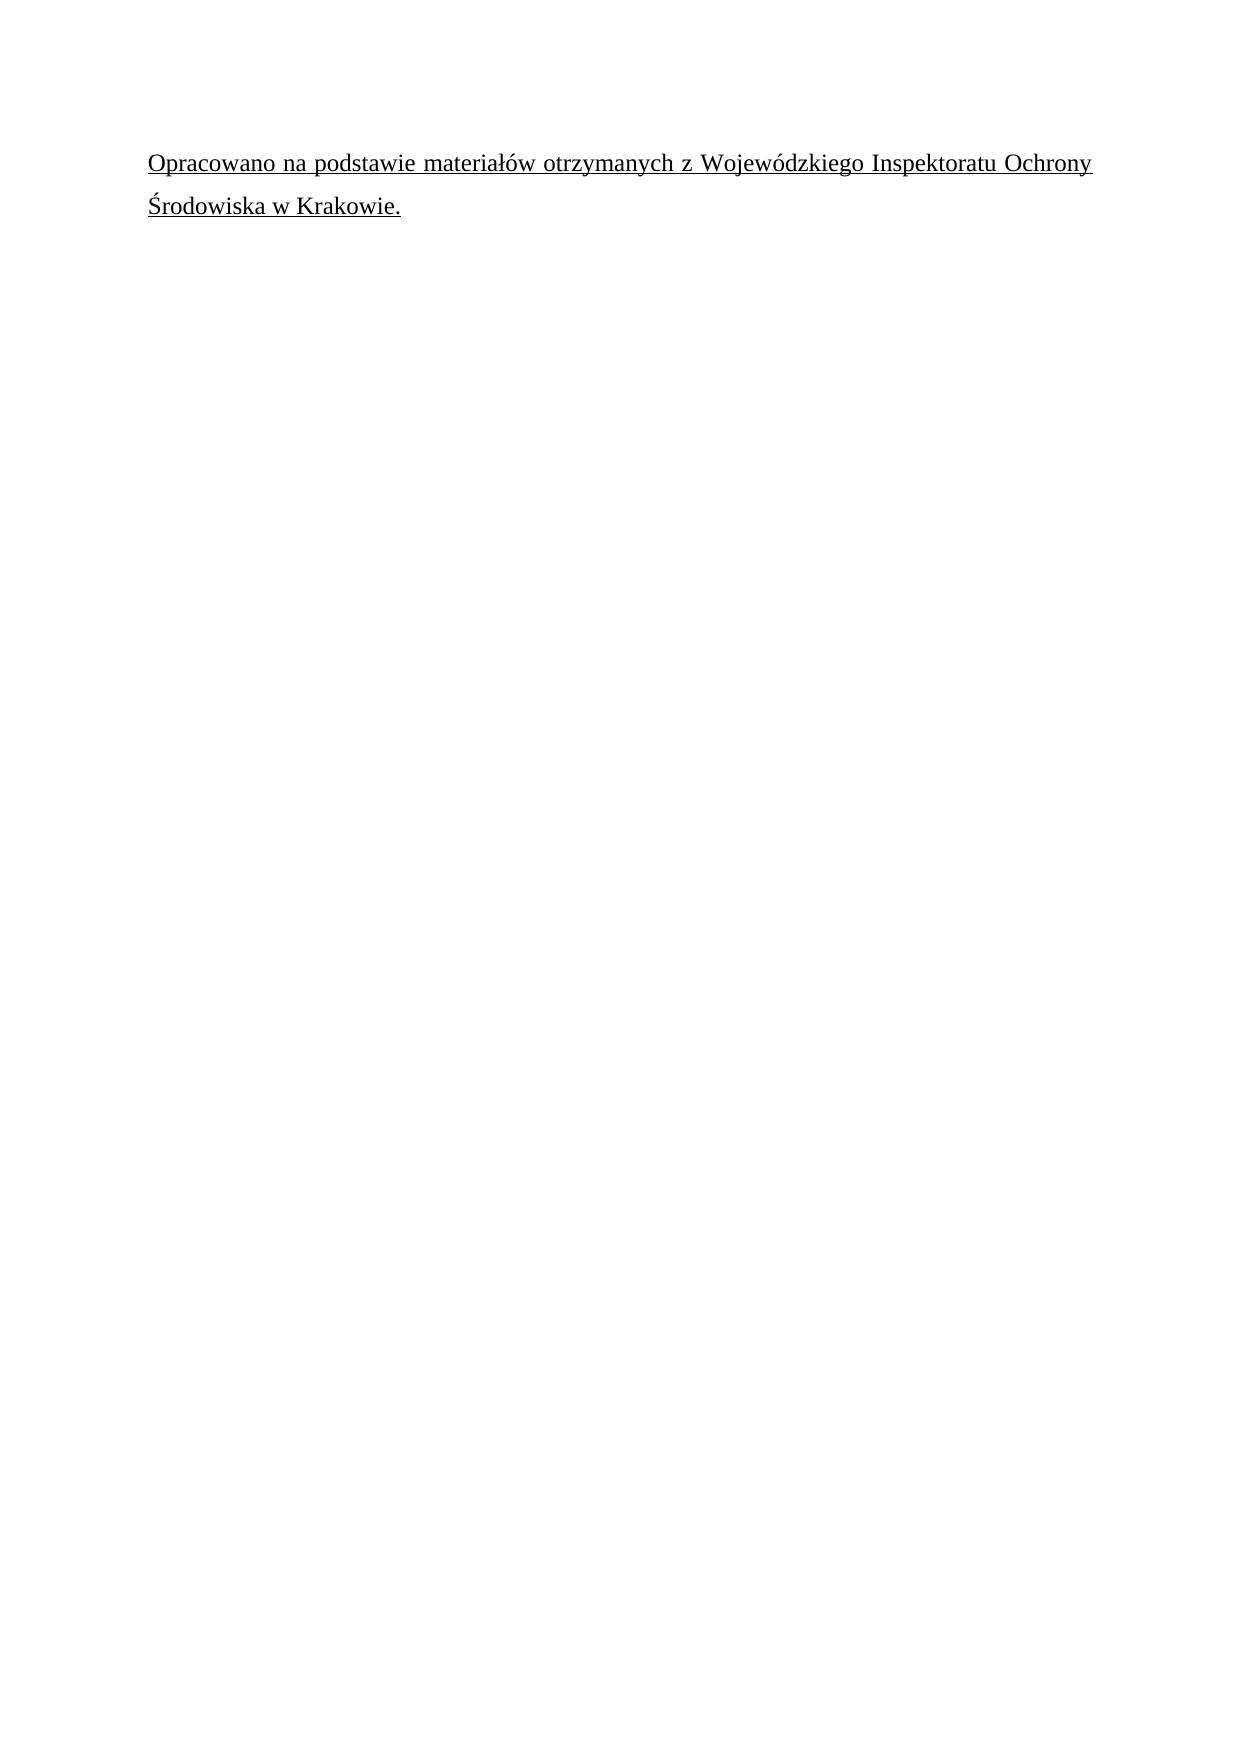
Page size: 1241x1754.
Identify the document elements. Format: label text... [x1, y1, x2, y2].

text Opracowano na podstawie materiałów otrzymanych z Wojewódzkiego Inspektoratu Ochrony Środowiska w Krakowie. [148, 174, 1093, 219]
text Opracowano na podstawie materiałów otrzymanych z Wojewódzkiego Inspektoratu Ochrony Środowiska w Krakowie. [148, 148, 1093, 173]
